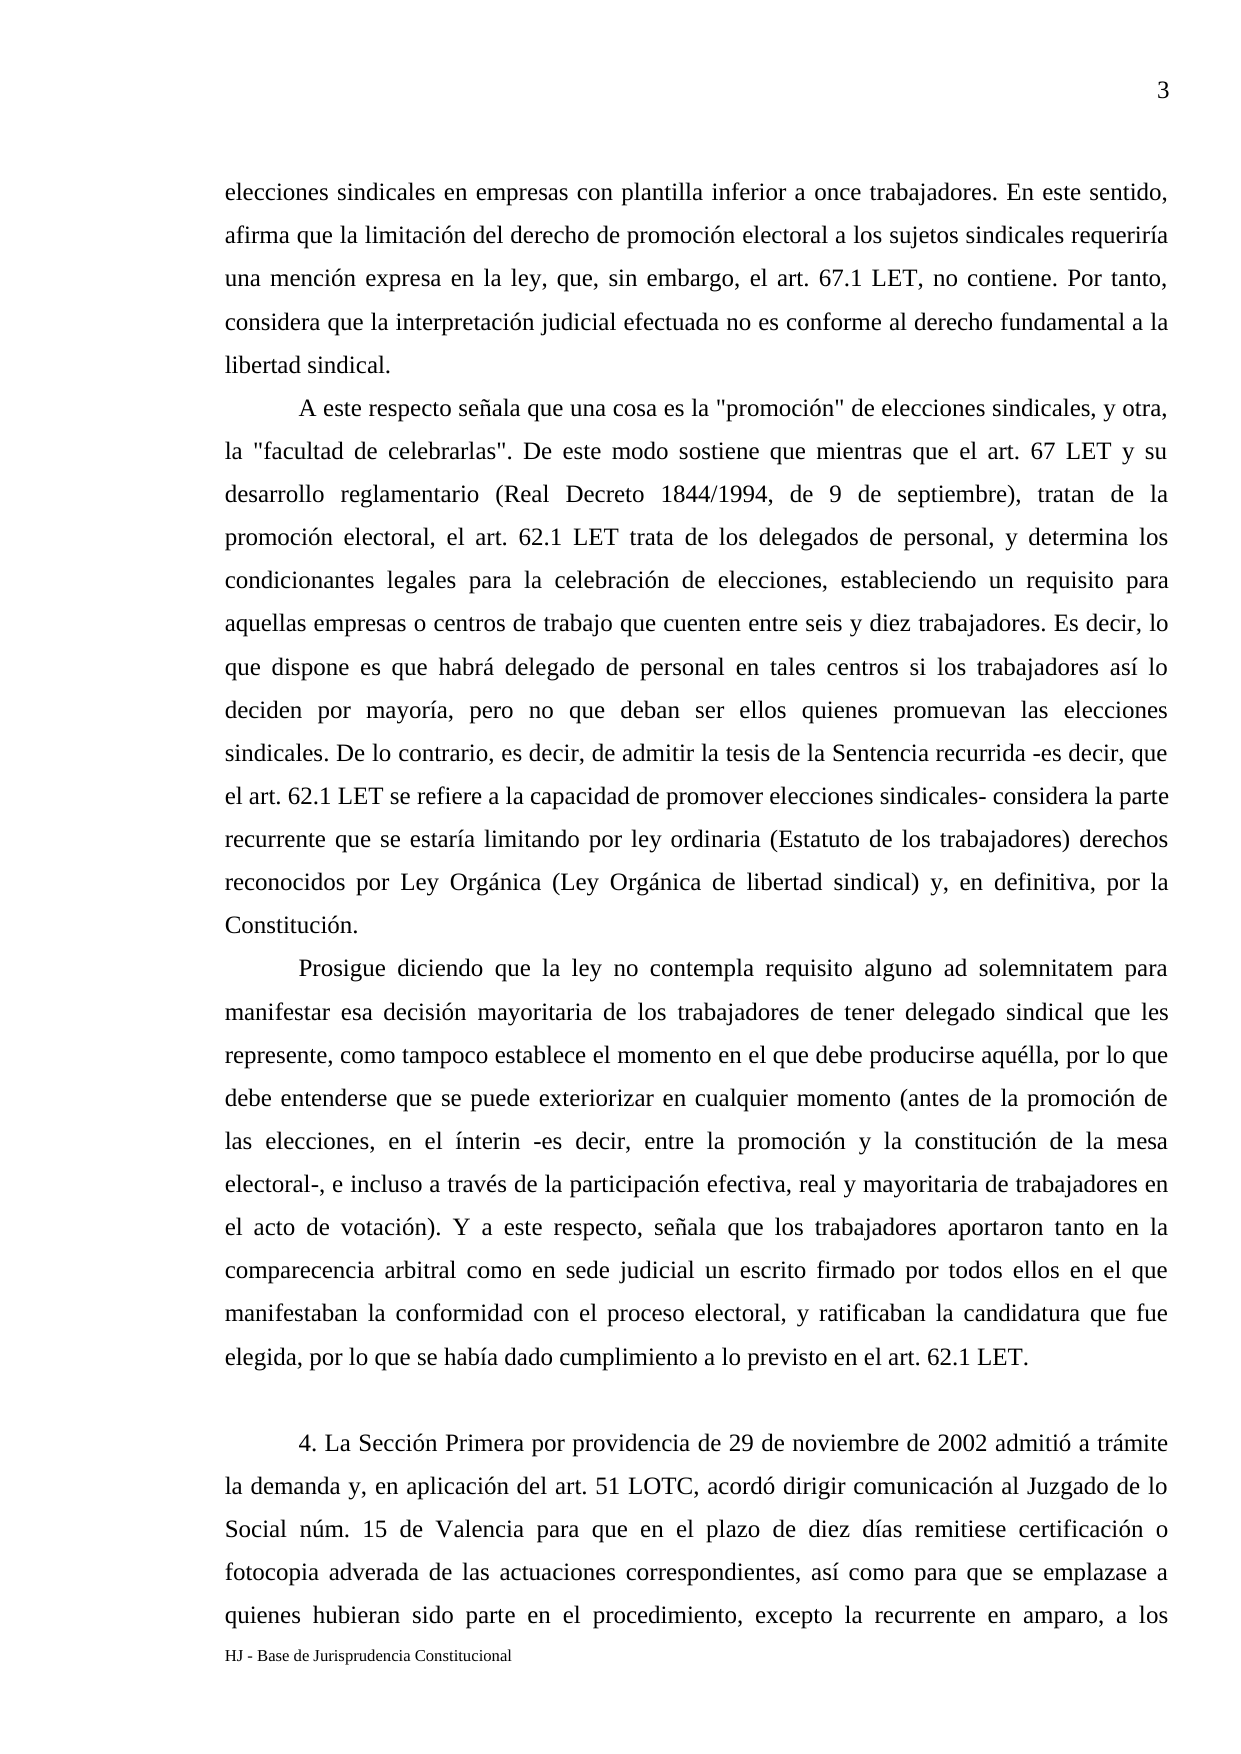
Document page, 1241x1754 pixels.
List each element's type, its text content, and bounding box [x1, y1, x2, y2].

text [224, 1428, 1169, 1629]
text Prosigue diciendo que la ley no contempla requisito alguno ad solemnitatem para manifestar esa decisión mayoritaria de los trabajadores de tener delegado sindical que les represente, como tampoco establece el momento en el que debe producirse aquélla, por lo que debe entenderse que se puede exteriorizar en cualquier momento (antes de la promoción de las elecciones, en el ínterin -es decir, entre la promoción y la constitución de la mesa electoral-, e incluso a través de la participación efectiva, real y mayoritaria de trabajadores en el acto de votación). Y a este respecto, señala que los trabajadores aportaron tanto en la comparecencia arbitral como en sede judicial un escrito firmado por todos ellos en el que manifestaban la conformidad con el proceso electoral, y ratificaban la candidatura que fue elegida, por lo que se había dado cumplimiento a lo previsto en el art. 62.1 LET. [224, 953, 1169, 1370]
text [224, 177, 1169, 378]
text A este respecto señala que una cosa es la "promoción" de elecciones sindicales, y otra, la "facultad de celebrarlas". De este modo sostiene que mientras que el art. 67 LET y su desarrollo reglamentario (Real Decreto 1844/1994, de 9 de septiembre), tratan de la promoción electoral, el art. 62.1 LET trata de los delegados de personal, y determina los condicionantes legales para la celebración de elecciones, estableciendo un requisito para aquellas empresas o centros de trabajo que cuenten entre seis y diez trabajadores. Es decir, lo que dispone es que habrá delegado de personal en tales centros si los trabajadores así lo deciden por mayoría, pero no que deban ser ellos quienes promuevan las elecciones sindicales. De lo contrario, es decir, de admitir la tesis de la Sentencia recurrida -es decir, que el art. 62.1 LET se refiere a la capacidad de promover elecciones sindicales- considera la parte recurrente que se estaría limitando por ley ordinaria (Estatuto de los trabajadores) derechos reconocidos por Ley Orgánica (Ley Orgánica de libertad sindical) y, en definitiva, por la Constitución. [224, 393, 1169, 939]
